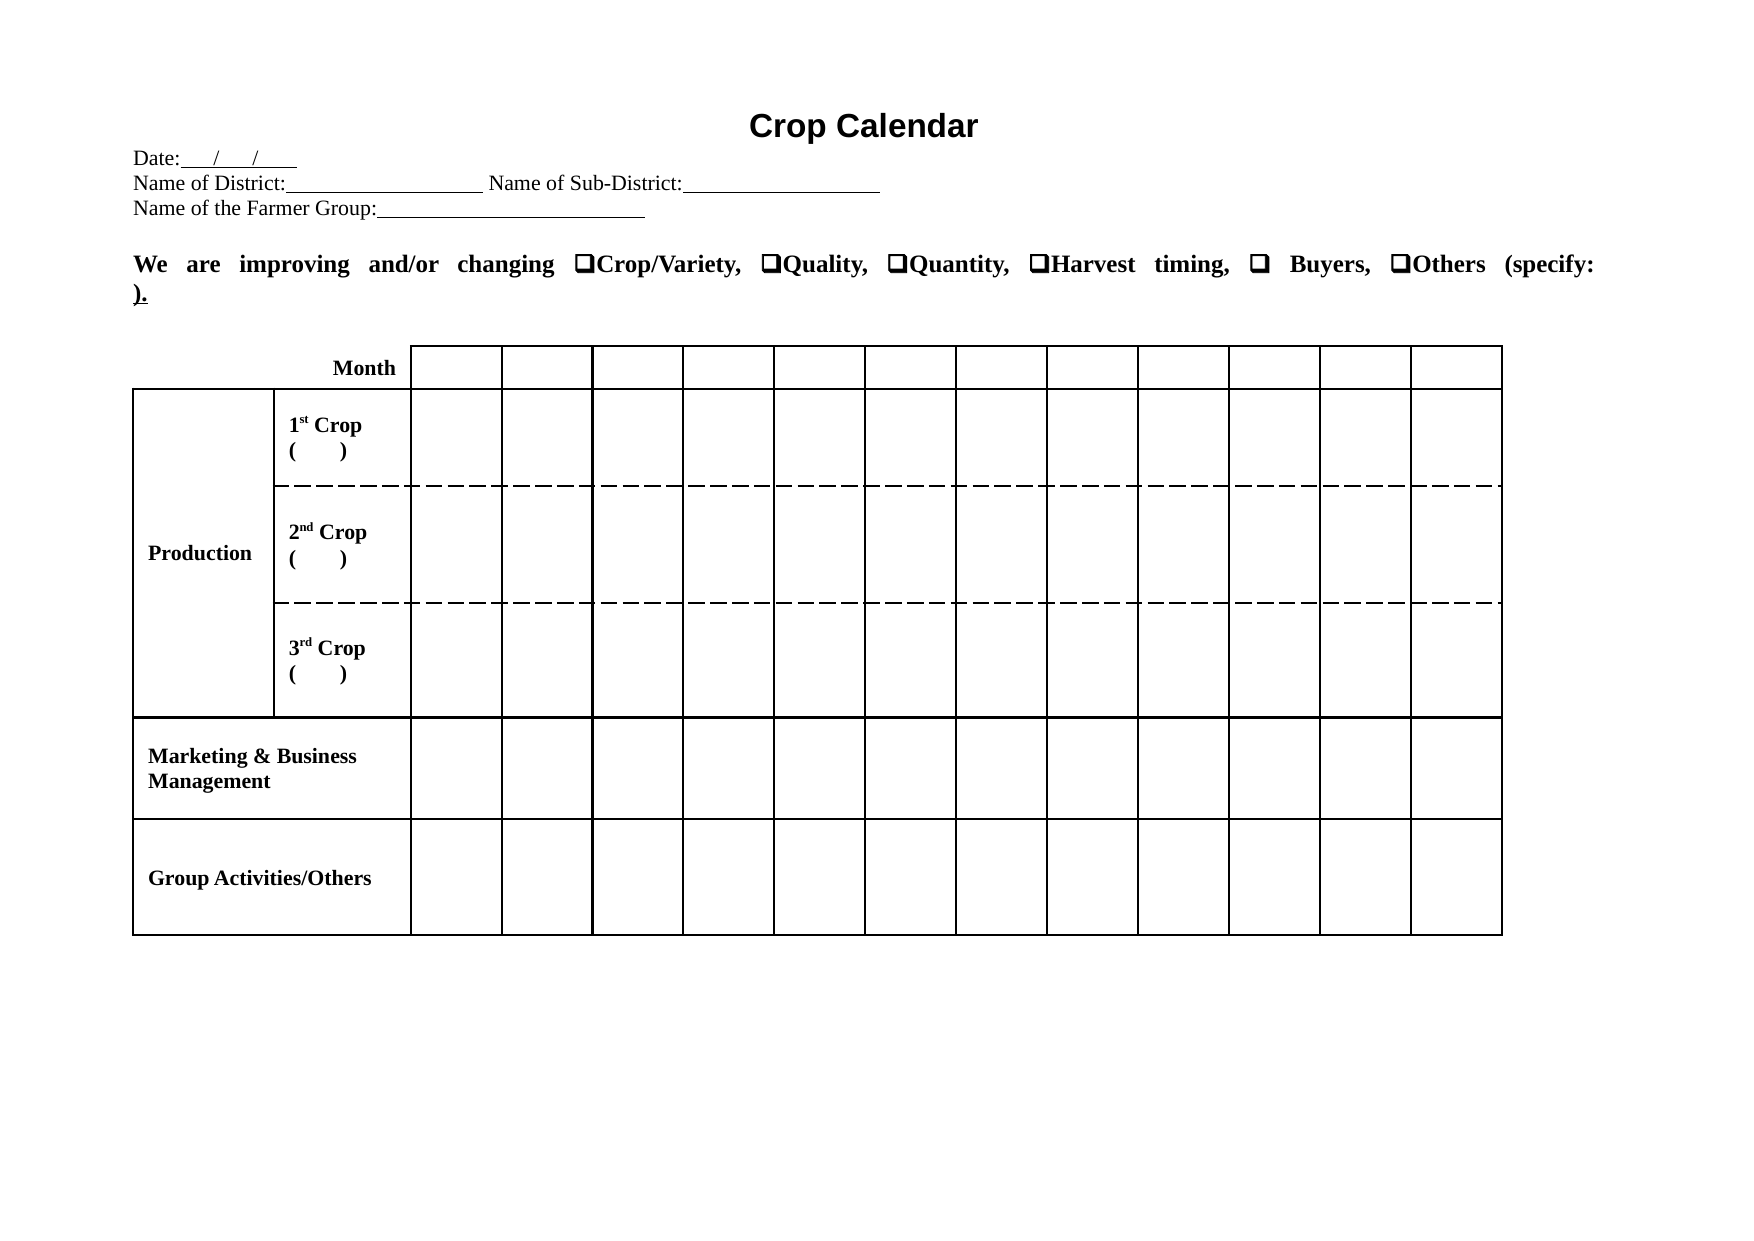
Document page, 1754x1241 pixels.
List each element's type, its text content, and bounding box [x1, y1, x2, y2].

table_header [503, 347, 591, 387]
table_cell [594, 602, 682, 716]
table_header [594, 347, 682, 387]
table_cell [957, 390, 1046, 485]
table_cell [684, 390, 773, 485]
table_cell [1412, 390, 1501, 485]
table_cell [503, 719, 591, 818]
text Crop Calendar [133, 106, 1595, 145]
text Date: / / [133, 145, 1595, 170]
table_cell [1139, 602, 1228, 716]
table_cell [412, 602, 501, 716]
table_cell Production [134, 390, 273, 716]
table_cell [412, 390, 501, 485]
text We are improving and/or changing Crop/Variety, Quality, Quantity, Harvest timing, Buyers, Others (specify: ). [133, 249, 1595, 307]
table_cell [503, 820, 591, 934]
table_cell [594, 719, 682, 818]
table_cell [1412, 719, 1501, 818]
table_cell [957, 485, 1046, 602]
table_cell [412, 820, 501, 934]
table_header Month [133, 345, 410, 387]
table_cell [1412, 485, 1501, 602]
table_cell [866, 485, 955, 602]
table_cell [1048, 485, 1137, 602]
table_cell Marketing & Business Management [134, 719, 410, 818]
table_cell [957, 719, 1046, 818]
table_cell [1230, 719, 1319, 818]
table_cell [1139, 485, 1228, 602]
table_cell [1048, 602, 1137, 716]
table_cell [775, 820, 864, 934]
table_cell [1321, 602, 1410, 716]
table_header [775, 347, 864, 387]
table_cell [1230, 485, 1319, 602]
table_cell [1230, 820, 1319, 934]
text Name of District: Name of Sub-District: [133, 170, 1595, 195]
table_cell [412, 485, 501, 602]
table_cell [684, 485, 773, 602]
table_cell Group Activities/Others [134, 820, 410, 934]
table_cell [957, 602, 1046, 716]
table_header [1139, 347, 1228, 387]
table_cell [1048, 719, 1137, 818]
table_cell [503, 485, 591, 602]
table_cell [1321, 820, 1410, 934]
table_header [957, 347, 1046, 387]
table_cell [684, 602, 773, 716]
table_cell [1412, 602, 1501, 716]
table_cell [1230, 602, 1319, 716]
table_cell 1st Crop ( ) [275, 390, 410, 485]
table_header [866, 347, 955, 387]
table_header [1048, 347, 1137, 387]
table_cell [1139, 390, 1228, 485]
table_cell [1321, 485, 1410, 602]
table_cell [957, 820, 1046, 934]
table_cell [412, 719, 501, 818]
table_cell [1048, 820, 1137, 934]
table_cell [503, 390, 591, 485]
table_cell [775, 485, 864, 602]
table_cell [866, 602, 955, 716]
table_cell [1230, 390, 1319, 485]
table_cell [775, 602, 864, 716]
table_cell [1321, 390, 1410, 485]
table_cell [1139, 719, 1228, 818]
table_header [1230, 347, 1319, 387]
table_cell [684, 820, 773, 934]
table_cell 3rd Crop ( ) [275, 602, 410, 716]
table_cell [684, 719, 773, 818]
table_cell [1048, 390, 1137, 485]
table_cell [1412, 820, 1501, 934]
text Name of the Farmer Group: [133, 195, 1595, 221]
table_header [412, 347, 501, 387]
table_cell [866, 719, 955, 818]
table_header [1321, 347, 1410, 387]
table_cell [594, 485, 682, 602]
table_cell [866, 820, 955, 934]
table_cell [1321, 719, 1410, 818]
table_cell [775, 719, 864, 818]
table_cell [1139, 820, 1228, 934]
table_header [1412, 347, 1501, 387]
table_cell [594, 390, 682, 485]
table_cell [503, 602, 591, 716]
table_header [684, 347, 773, 387]
table_cell [594, 820, 682, 934]
table_cell 2nd Crop ( ) [275, 485, 410, 602]
table_cell [866, 390, 955, 485]
table_cell [775, 390, 864, 485]
